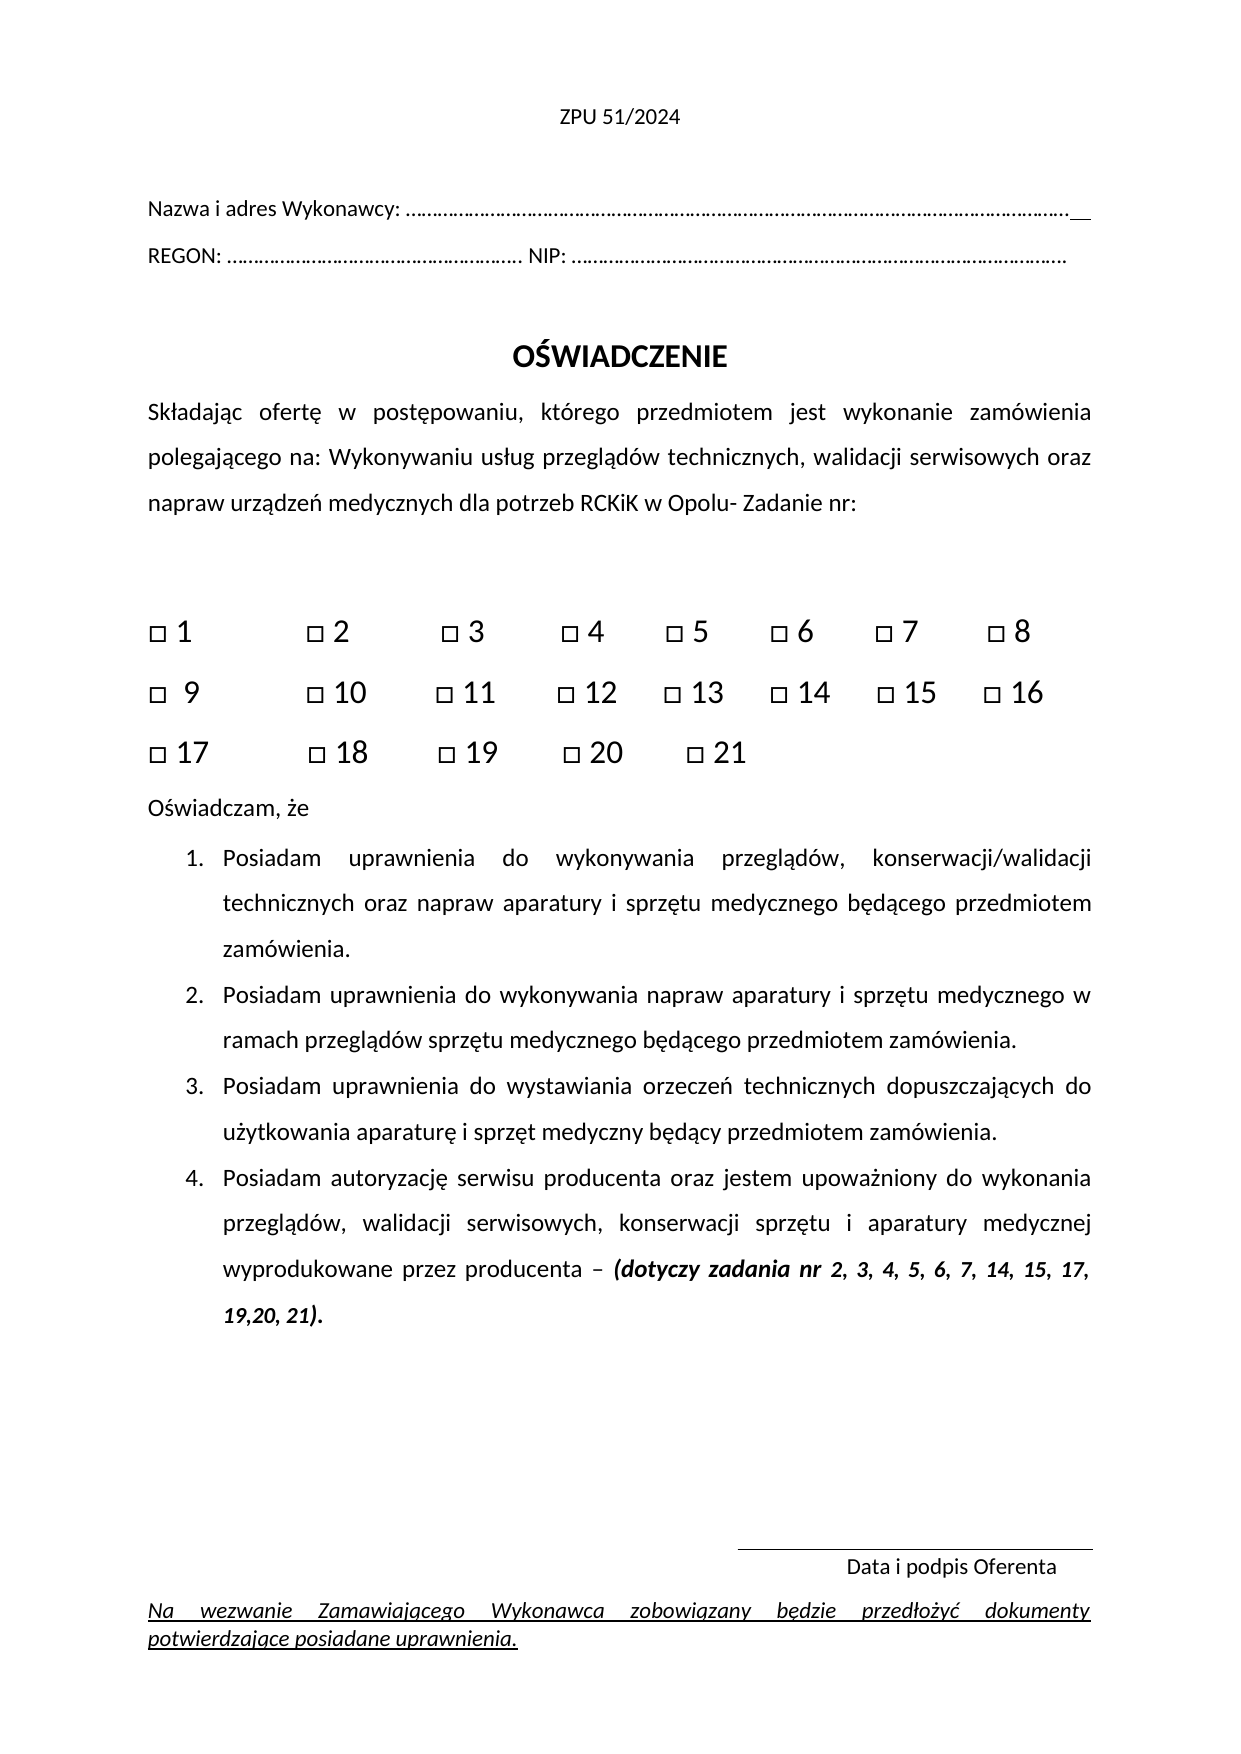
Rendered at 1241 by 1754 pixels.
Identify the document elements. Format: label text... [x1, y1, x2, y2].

text Data i podpis Oferenta [738, 1550, 1093, 1580]
text REGON: ……………………………………………….. NIP: …………………………………………………………………………………. [148, 241, 1093, 269]
text Nazwa i adres Wykonawcy: ……………………………………………………………………………………………………………… [148, 194, 1093, 222]
list Posiadam uprawnienia do wykonywania przeglądów, konserwacji/walidacji technicznych oraz napraw aparatury i sprzętu medycznego będącego przedmiotem zamówienia. [185, 842, 1093, 964]
list Posiadam uprawnienia do wykonywania napraw aparatury i sprzętu medycznego w ramach przeglądów sprzętu medycznego będącego przedmiotem zamówienia. [185, 979, 1093, 1055]
text □ 17 □ 18 □ 19 □ 20 □ 21 [148, 731, 1093, 772]
text Składając ofertę w postępowaniu, którego przedmiotem jest wykonanie zamówienia polegającego na: Wykonywaniu usług przeglądów technicznych, walidacji serwisowych oraz napraw urządzeń medycznych dla potrzeb RCKiK w Opolu- Zadanie nr: [148, 396, 1093, 518]
text OŚWIADCZENIE [148, 335, 1093, 376]
text □ 1 □ 2 □ 3 □ 4 □ 5 □ 6 □ 7 □ 8 [148, 610, 1093, 651]
text Oświadczam, że [148, 792, 1093, 823]
list Posiadam uprawnienia do wystawiania orzeczeń technicznych dopuszczających do użytkowania aparaturę i sprzęt medyczny będący przedmiotem zamówienia. [185, 1070, 1093, 1147]
list Posiadam autoryzację serwisu producenta oraz jestem upoważniony do wykonania przeglądów, walidacji serwisowych, konserwacji sprzętu i aparatury medycznej wyprodukowane przez producenta – (dotyczy zadania nr 2, 3, 4, 5, 6, 7, 14, 15, 17, 19,20, 21). [185, 1162, 1093, 1329]
text □ 9 □ 10 □ 11 □ 12 □ 13 □ 14 □ 15 □ 16 [148, 671, 1093, 712]
